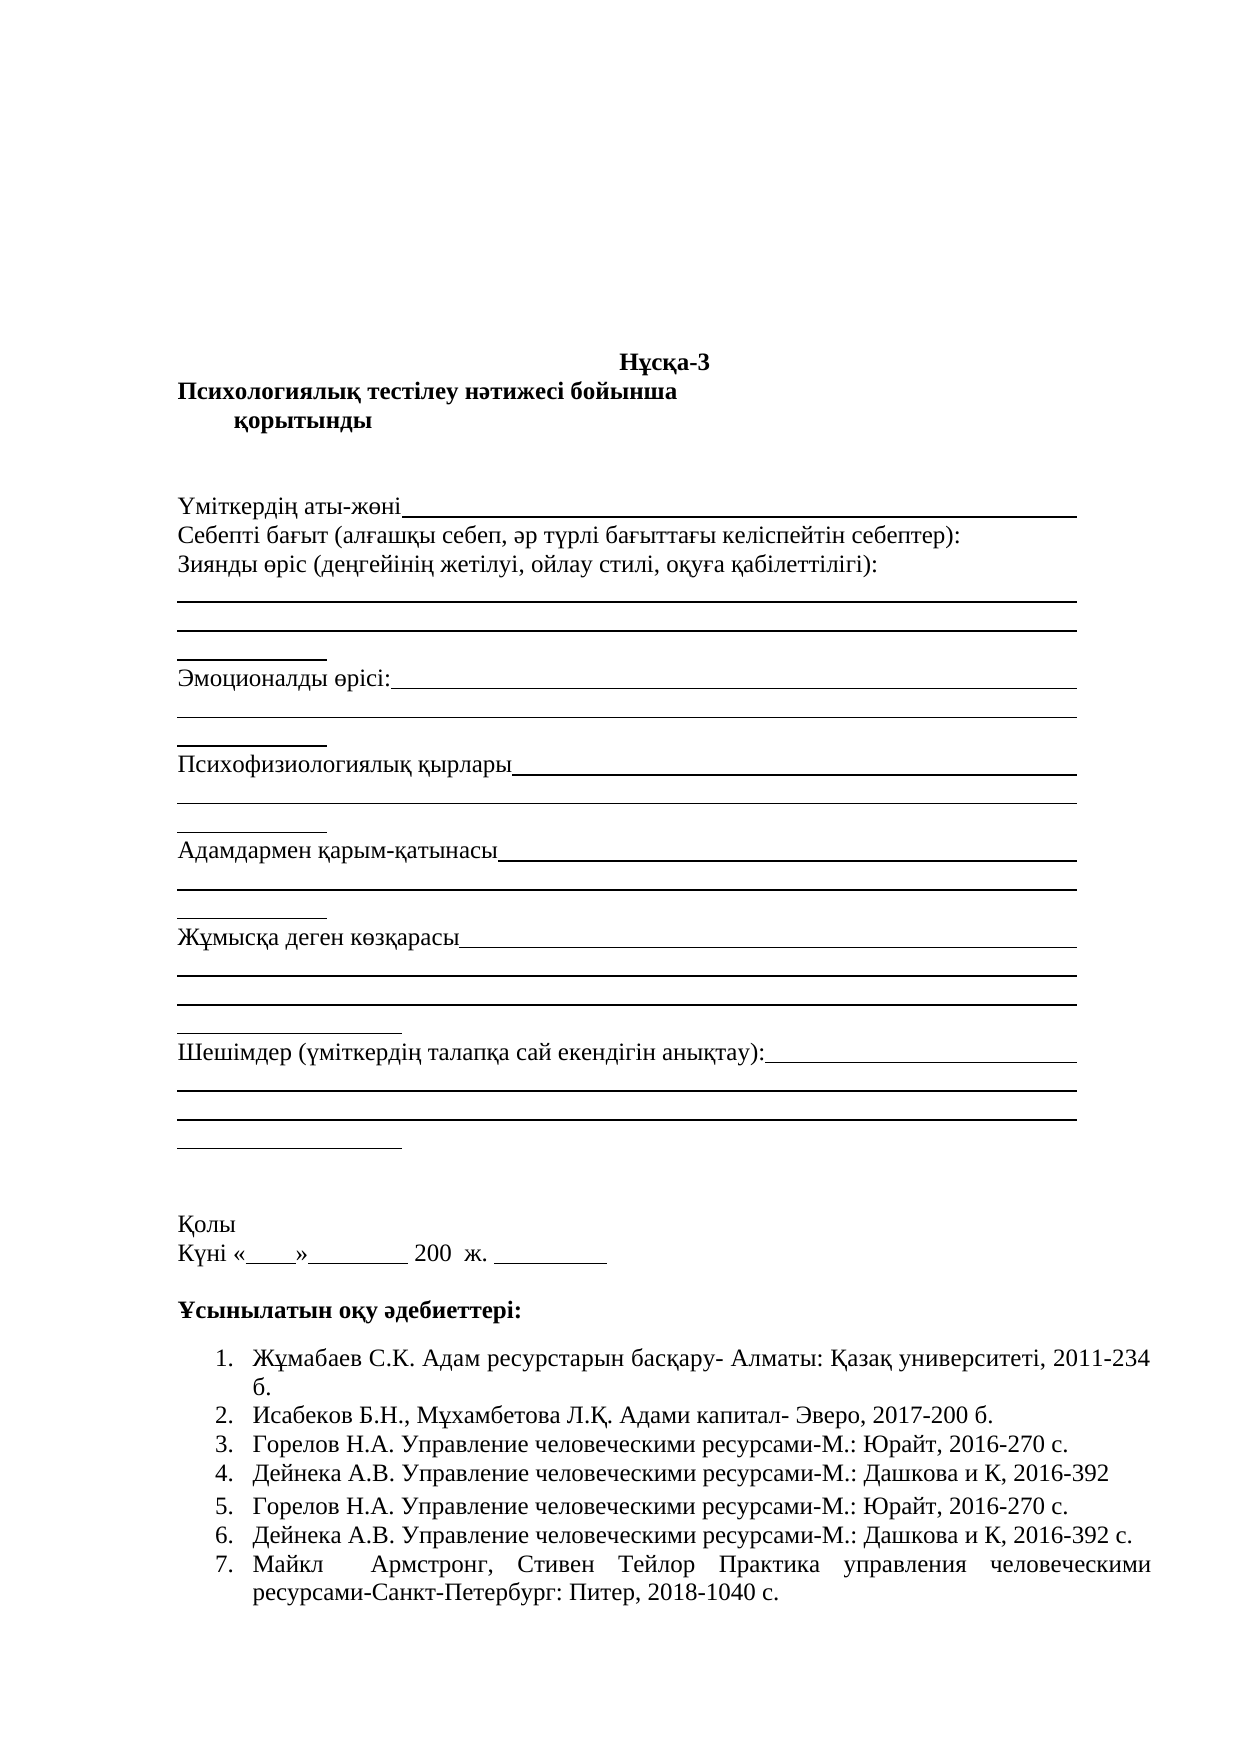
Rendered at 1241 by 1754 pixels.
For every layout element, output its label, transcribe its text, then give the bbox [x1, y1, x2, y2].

text Зиянды өріс (деңгейінің жетілуі, ойлау стилі, оқуға қабілеттілігі): [177, 549, 1152, 577]
text Психофизиологиялық қырлары [177, 749, 1152, 835]
text Эмоционалды өрісі: [177, 663, 1152, 749]
text Адамдармен қарым-қатынасы [177, 835, 1152, 922]
list Жұмабаев С.К. Адам ресурстарын басқару- Алматы: Қазақ университеті, 2011-234 б. [215, 1343, 1152, 1401]
text қорытынды [177, 405, 1152, 434]
list Исабеков Б.Н., Мұхамбетова Л.Қ. Адами капитал- Эверо, 2017-200 б. [215, 1401, 1152, 1429]
list Горелов Н.А. Управление человеческими ресурсами-М.: Юрайт, 2016-270 с. [215, 1429, 1152, 1458]
text Шешімдер (үміткердің талапқа сай екендігін анықтау): [177, 1037, 1152, 1152]
text Жұмысқа деген көзқарасы [177, 922, 1152, 1037]
list Горелов Н.А. Управление человеческими ресурсами-М.: Юрайт, 2016-270 с. [215, 1491, 1152, 1520]
text Қолы [177, 1209, 1152, 1238]
text Ұсынылатын оқу әдебиеттері: [177, 1295, 1152, 1324]
list Дейнека А.В. Управление человеческими ресурсами-М.: Дашкова и К, 2016-392 с. [215, 1520, 1152, 1549]
list Дейнека А.В. Управление человеческими ресурсами-М.: Дашкова и К, 2016-392 [215, 1458, 1152, 1487]
text Нұсқа-3 [177, 347, 1152, 376]
list Майкл Армстронг, Стивен Тейлор Практика управления человеческими ресурсами-Санкт-Петербург: Питер, 2018-1040 с. [215, 1549, 1152, 1606]
text Себепті бағыт (алғашқы себеп, әр түрлі бағыттағы келіспейтін себептер): [177, 520, 1152, 549]
text Психологиялық тестілеу нәтижесі бойынша [177, 376, 1152, 405]
text Үміткердің аты-жөні [177, 491, 1152, 520]
text Күні « » 200 ж. [177, 1238, 1152, 1267]
